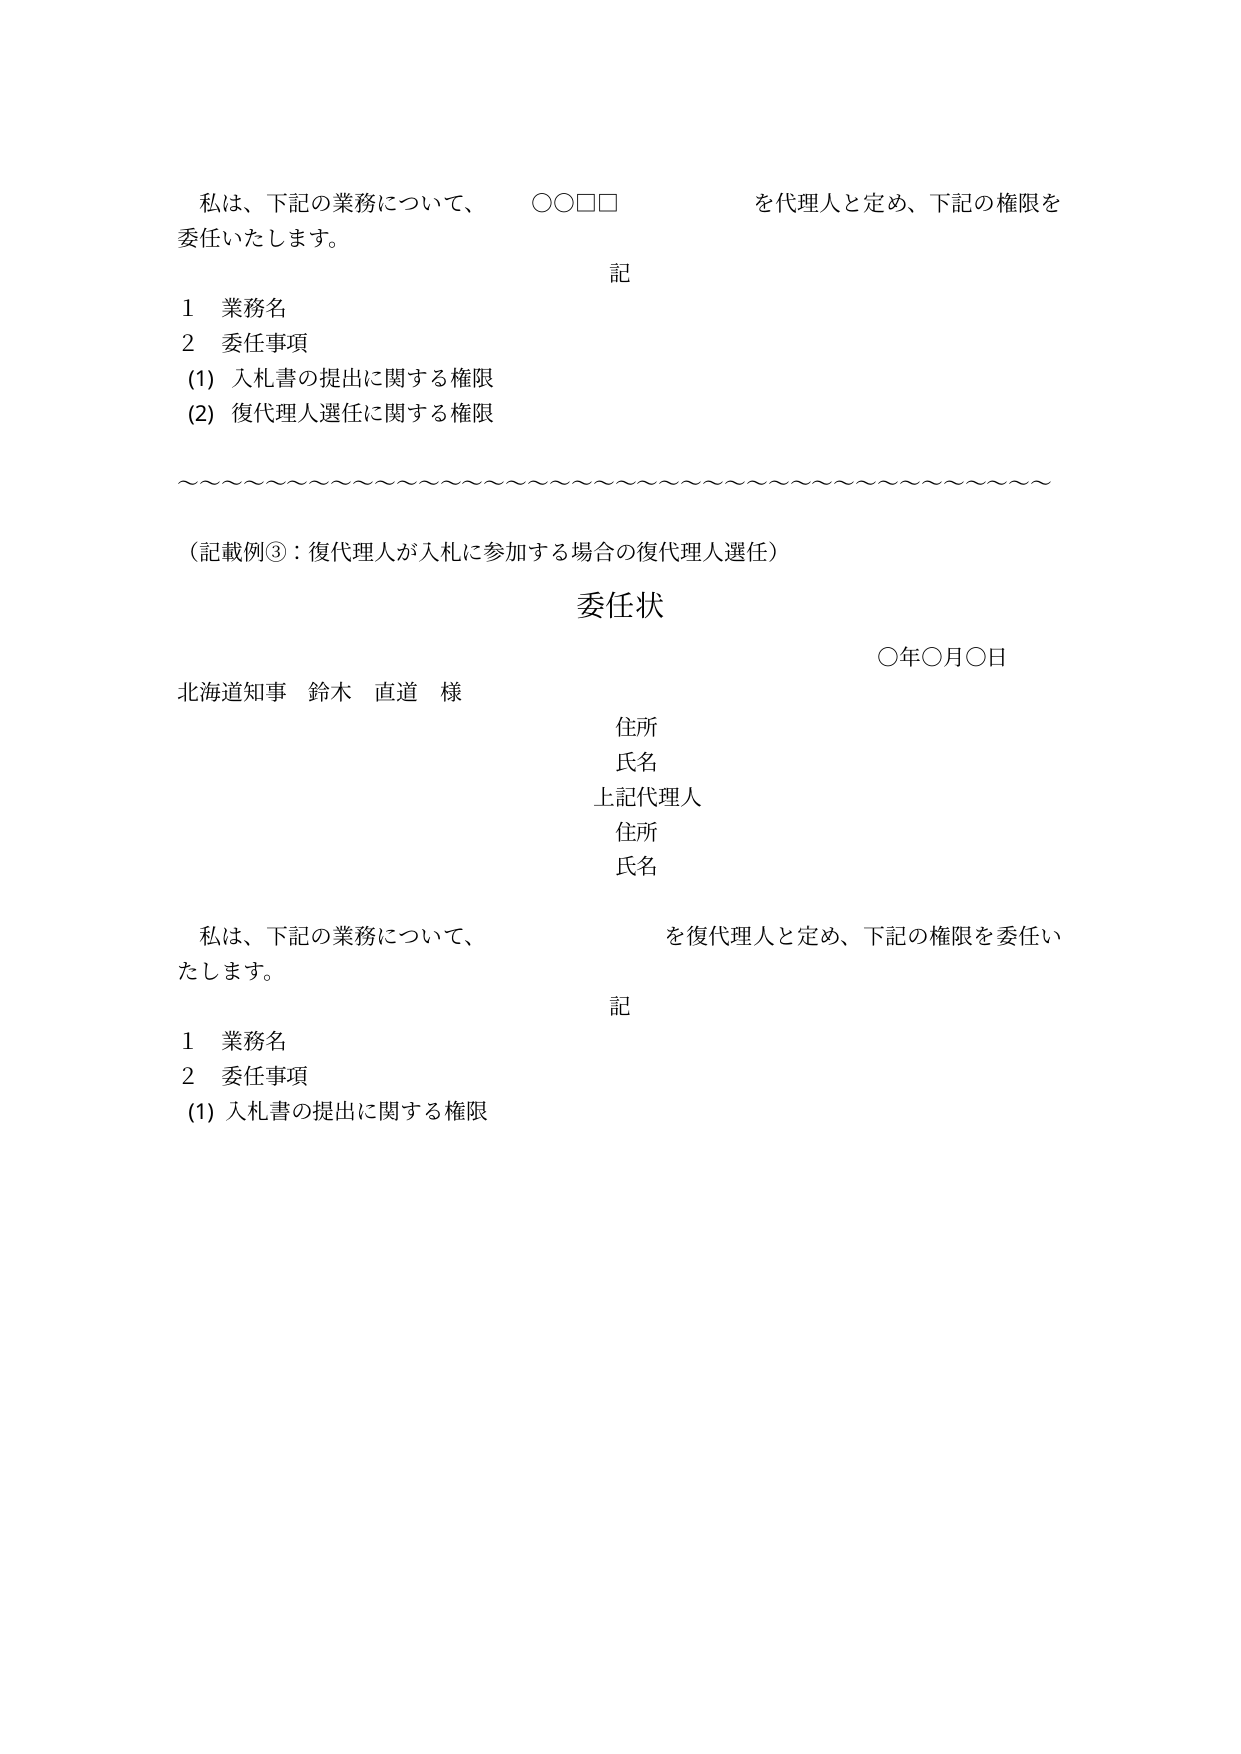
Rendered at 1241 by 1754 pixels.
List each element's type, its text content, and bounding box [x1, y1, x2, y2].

list 復代理人選任に関する権限 [188, 394, 1063, 429]
text 住所 [177, 708, 1063, 743]
text 私は、下記の業務について、 を復代理人と定め、下記の権限を委任いたします。 [177, 918, 1063, 987]
text 記 [177, 987, 1063, 1022]
text 私は、下記の業務について、 ○○□□ を代理人と定め、下記の権限を委任いたします。 [177, 185, 1063, 255]
list 入札書の提出に関する権限 [188, 359, 1063, 394]
text 上記代理人 [177, 778, 1063, 813]
text １ 業務名 [177, 289, 1063, 324]
text ２ 委任事項 [177, 324, 1063, 359]
text ○年○月○日 [177, 638, 1063, 673]
text 氏名 [177, 743, 1063, 778]
text ２ 委任事項 [177, 1057, 1063, 1092]
text 委任状 [177, 569, 1063, 638]
text １ 業務名 [177, 1022, 1063, 1057]
text 記 [177, 255, 1063, 289]
text (1) 入札書の提出に関する権限 [177, 1092, 1063, 1127]
text 北海道知事 鈴木 直道 様 [177, 673, 1063, 708]
text ～～～～～～～～～～～～～～～～～～～～～～～～～～～～～～～～～～～～～～～～ [177, 464, 1063, 499]
text 氏名 [177, 848, 1063, 883]
text 住所 [177, 813, 1063, 848]
text （記載例③：復代理人が入札に参加する場合の復代理人選任） [177, 534, 1063, 569]
